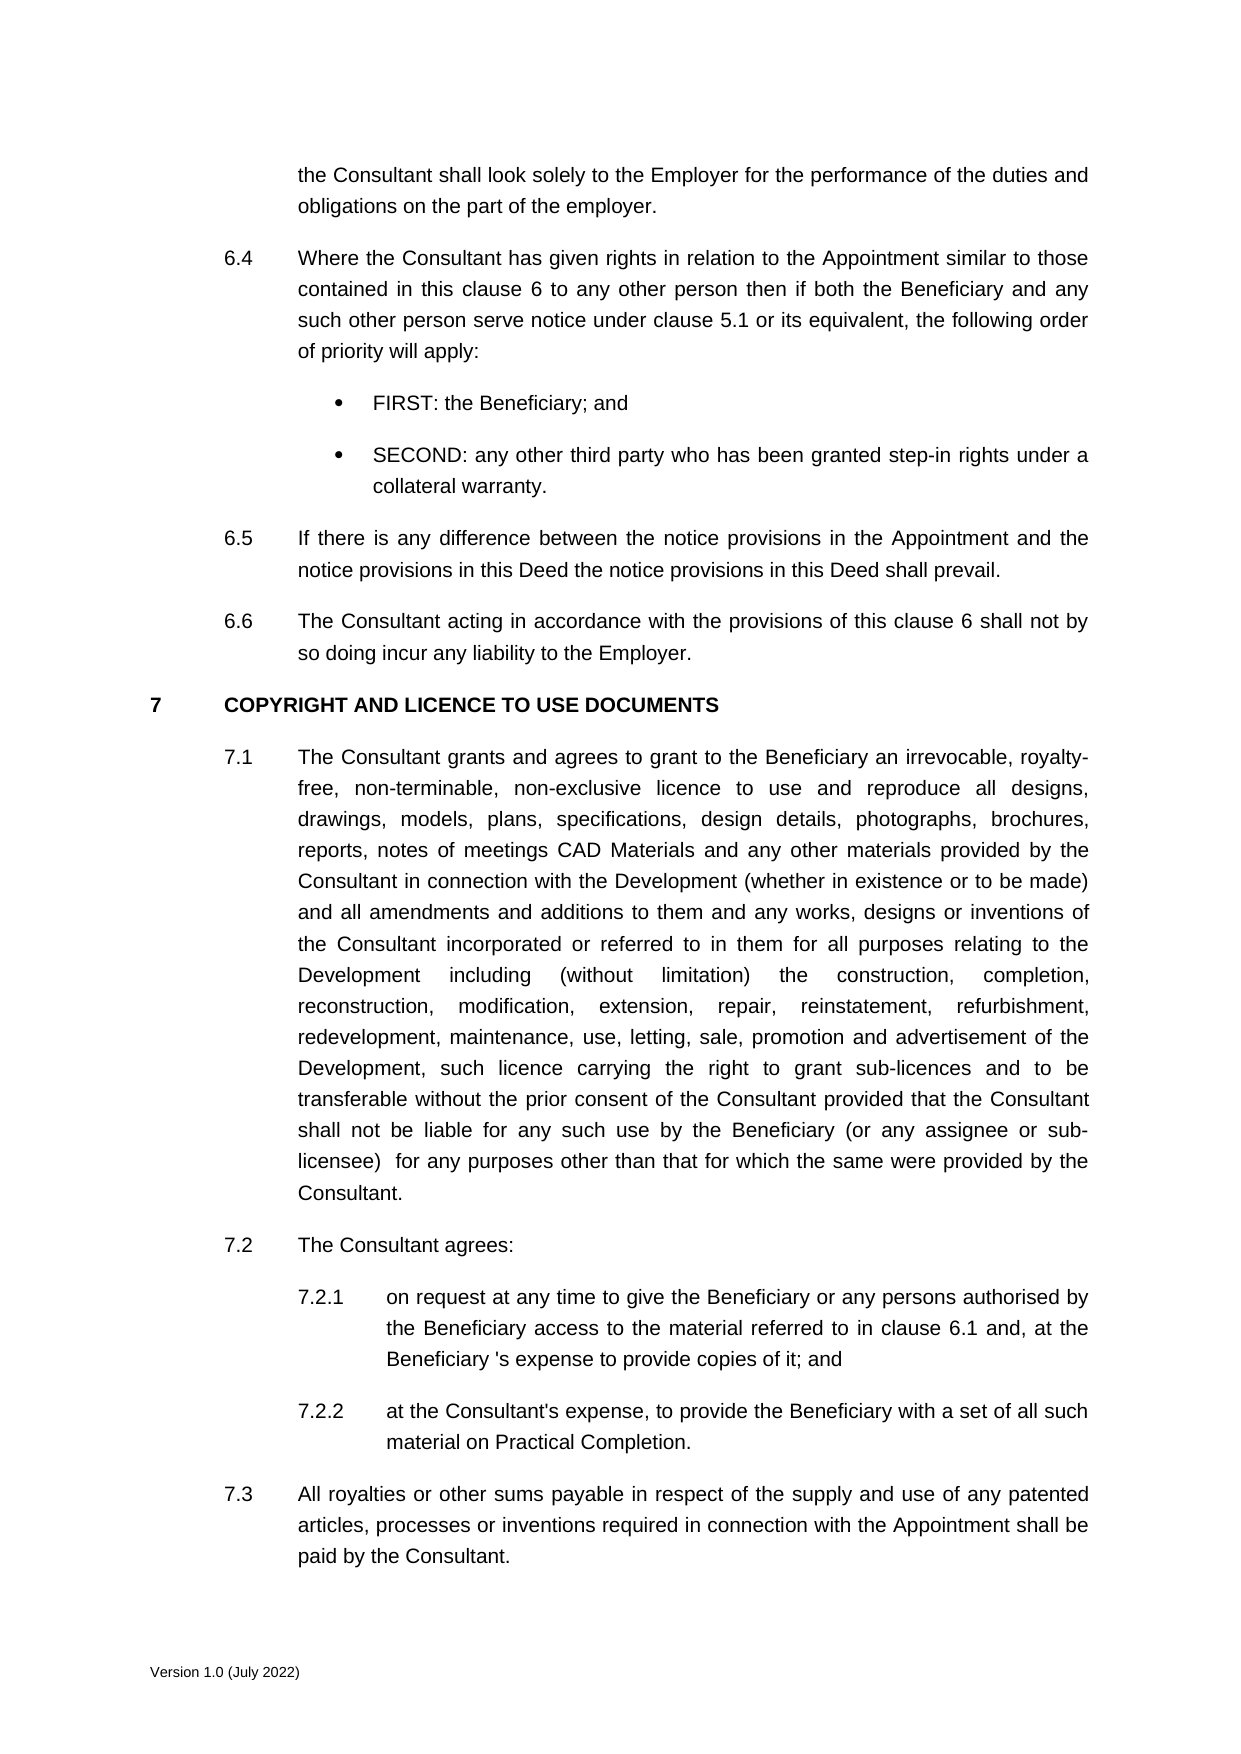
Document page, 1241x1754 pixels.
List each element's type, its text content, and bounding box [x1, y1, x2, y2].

list The Consultant grants and agrees to grant to the Beneficiary an irrevocable, royalty-free, non-terminable, non-exclusive licence to use and reproduce all designs, drawings, models, plans, specifications, design details, photographs, brochures, reports, notes of meetings CAD Materials and any other materials provided by the Consultant in connection with the Development (whether in existence or to be made) and all amendments and additions to them and any works, designs or inventions of the Consultant incorporated or referred to in them for all purposes relating to the Development including (without limitation) the construction, completion, reconstruction, modification, extension, repair, reinstatement, refurbishment, redevelopment, maintenance, use, letting, sale, promotion and advertisement of the Development, such licence carrying the right to grant sub-licences and to be transferable without the prior consent of the Consultant provided that the Consultant shall not be liable for any such use by the Beneficiary (or any assignee or sub-licensee) for any purposes other than that for which the same were provided by the Consultant. [224, 744, 1090, 1204]
list SECOND: any other third party who has been granted step-in rights under a collateral warranty. [335, 443, 1090, 498]
list If there is any difference between the notice provisions in the Appointment and the notice provisions in this Deed the notice provisions in this Deed shall prevail. [224, 526, 1090, 581]
list on request at any time to give the Beneficiary or any persons authorised by the Beneficiary access to the material referred to in clause 6.1 and, at the Beneficiary 's expense to provide copies of it; and [298, 1284, 1090, 1371]
list FIRST: the Beneficiary; and [335, 391, 1090, 415]
list COPYRIGHT AND LICENCE TO USE DOCUMENTS [150, 692, 1090, 716]
list The Consultant acting in accordance with the provisions of this clause 6 shall not by so doing incur any liability to the Employer. [224, 609, 1090, 664]
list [224, 162, 1090, 217]
list at the Consultant's expense, to provide the Beneficiary with a set of all such material on Practical Completion. [298, 1399, 1090, 1454]
list All royalties or other sums payable in respect of the supply and use of any patented articles, processes or inventions required in connection with the Appointment shall be paid by the Consultant. [224, 1482, 1090, 1568]
list Where the Consultant has given rights in relation to the Appointment similar to those contained in this clause 6 to any other person then if both the Beneficiary and any such other person serve notice under clause 5.1 or its equivalent, the following order of priority will apply: [224, 246, 1090, 363]
list The Consultant agrees: [224, 1232, 1090, 1256]
